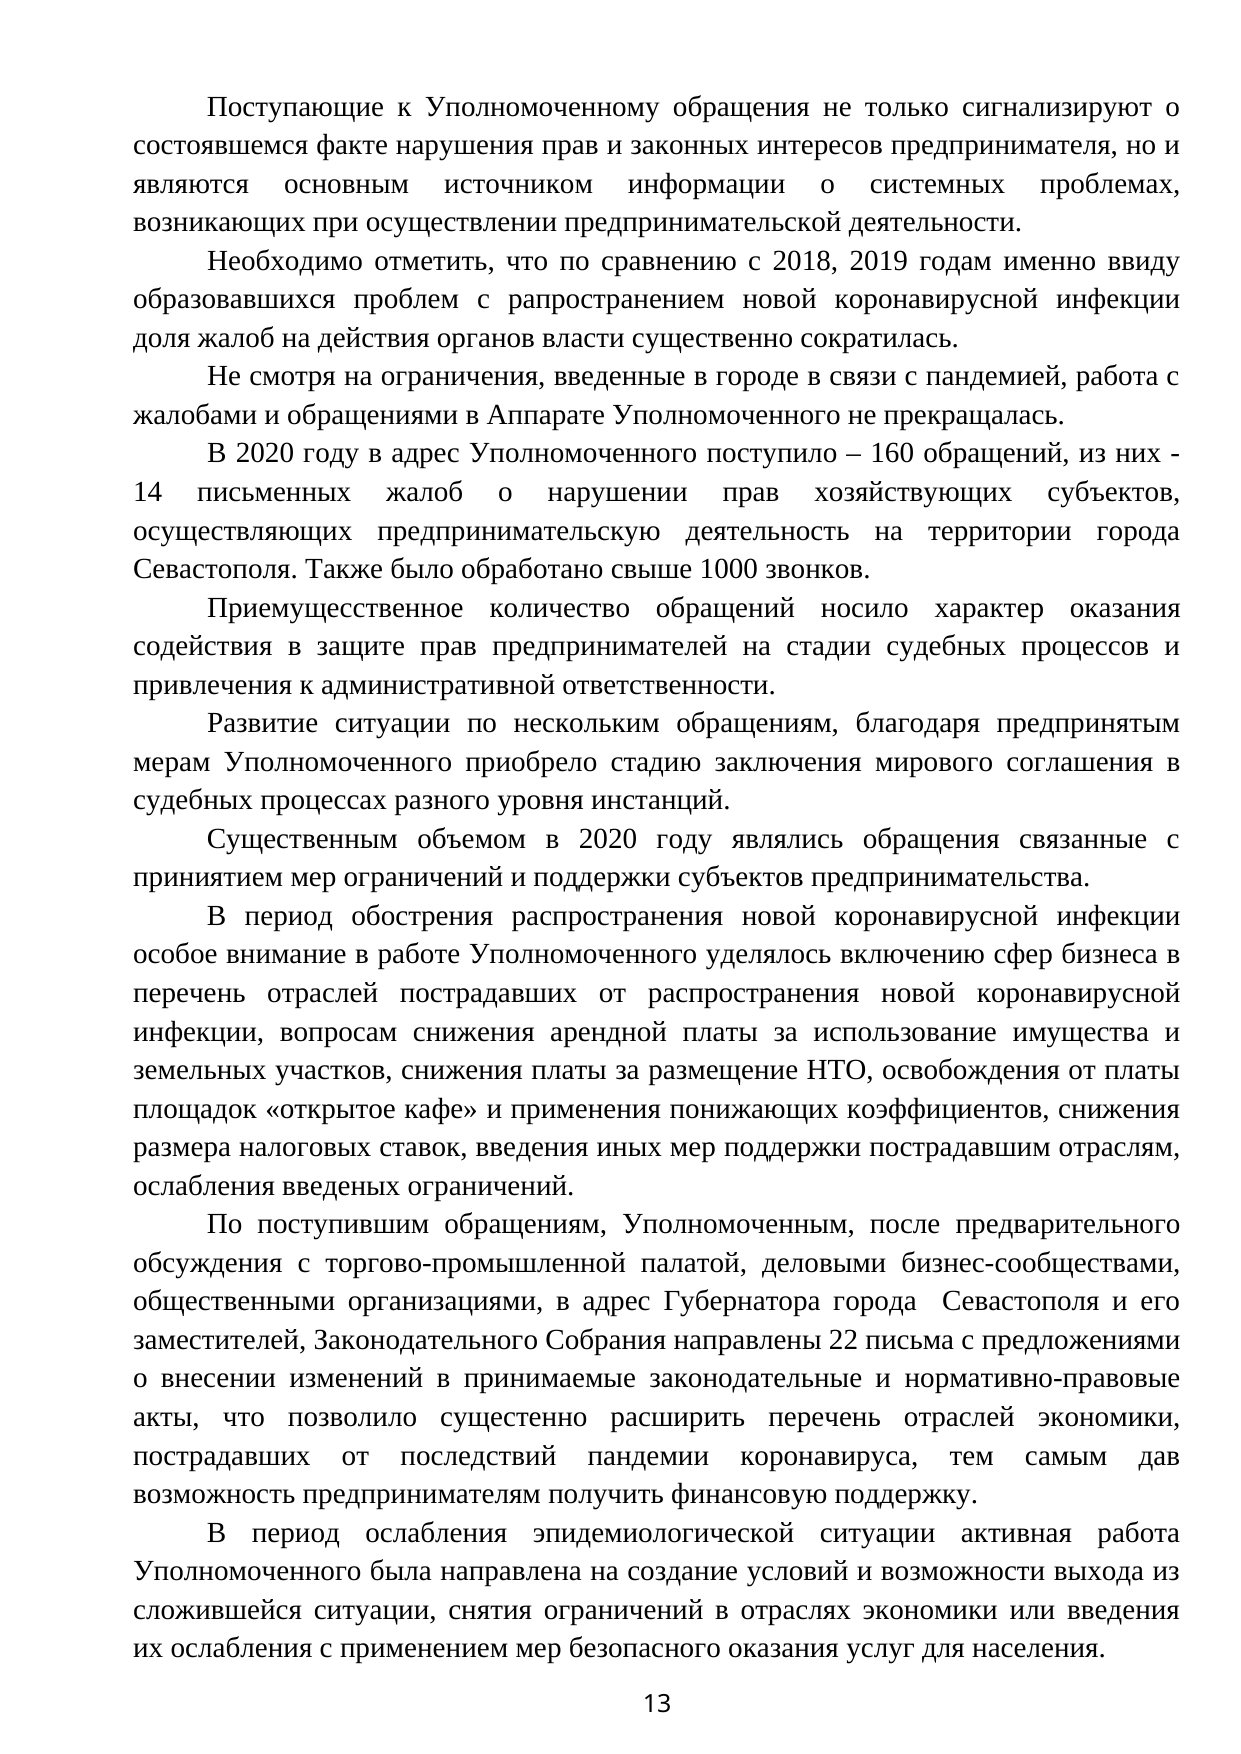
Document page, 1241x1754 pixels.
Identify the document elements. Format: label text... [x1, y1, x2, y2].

text В период ослабления эпидемиологической ситуации активная работа Уполномоченного была направлена на создание условий и возможности выхода из сложившейся ситуации, снятия ограничений в отраслях экономики или введения их ослабления с применением мер безопасного оказания услуг для населения. [133, 1515, 1181, 1664]
text Поступающие к Уполномоченному обращения не только сигнализируют о состоявшемся факте нарушения прав и законных интересов предпринимателя, но и являются основным источником информации о системных проблемах, возникающих при осуществлении предпринимательской деятельности. [133, 89, 1181, 238]
text По поступившим обращениям, Уполномоченным, после предварительного обсуждения с торгово-промышленной палатой, деловыми бизнес-сообществами, общественными организациями, в адрес Губернатора города Севастополя и его заместителей, Законодательного Собрания направлены 22 письма с предложениями о внесении изменений в принимаемые законодательные и нормативно-правовые акты, что позволило сущестенно расширить перечень отраслей экономики, пострадавших от последствий пандемии коронавируса, тем самым дав возможность предпринимателям получить финансовую поддержку. [133, 1206, 1181, 1510]
text Развитие ситуации по нескольким обращениям, благодаря предпринятым мерам Уполномоченного приобрело стадию заключения мирового соглашения в судебных процессах разного уровня инстанций. [133, 705, 1181, 816]
text Необходимо отметить, что по сравнению с 2018, 2019 годам именно ввиду образовавшихся проблем с рапространением новой коронавирусной инфекции доля жалоб на действия органов власти существенно сократилась. [133, 243, 1181, 353]
text Существенным объемом в 2020 году являлись обращения связанные с приниятием мер ограничений и поддержки субъектов предпринимательства. [133, 821, 1181, 893]
text Приемущесственное количество обращений носило характер оказания содействия в защите прав предпринимателей на стадии судебных процессов и привлечения к административной ответственности. [133, 590, 1181, 700]
text В период обострения распространения новой коронавирусной инфекции особое внимание в работе Уполномоченного уделялось включению сфер бизнеса в перечень отраслей пострадавших от распространения новой коронавирусной инфекции, вопросам снижения арендной платы за использование имущества и земельных участков, снижения платы за размещение НТО, освобождения от платы площадок «открытое кафе» и применения понижающих коэффициентов, снижения размера налоговых ставок, введения иных мер поддержки пострадавшим отраслям, ослабления введеных ограничений. [133, 898, 1181, 1201]
text В 2020 году в адрес Уполномоченного поступило – 160 обращений, из них -14 письменных жалоб о нарушении прав хозяйствующих субъектов, осуществляющих предпринимательскую деятельность на территории города Севастополя. Также было обработано свыше 1000 звонков. [133, 436, 1181, 585]
text Не смотря на ограничения, введенные в городе в связи с пандемией, работа с жалобами и обращениями в Аппарате Уполномоченного не прекращалась. [133, 358, 1181, 431]
